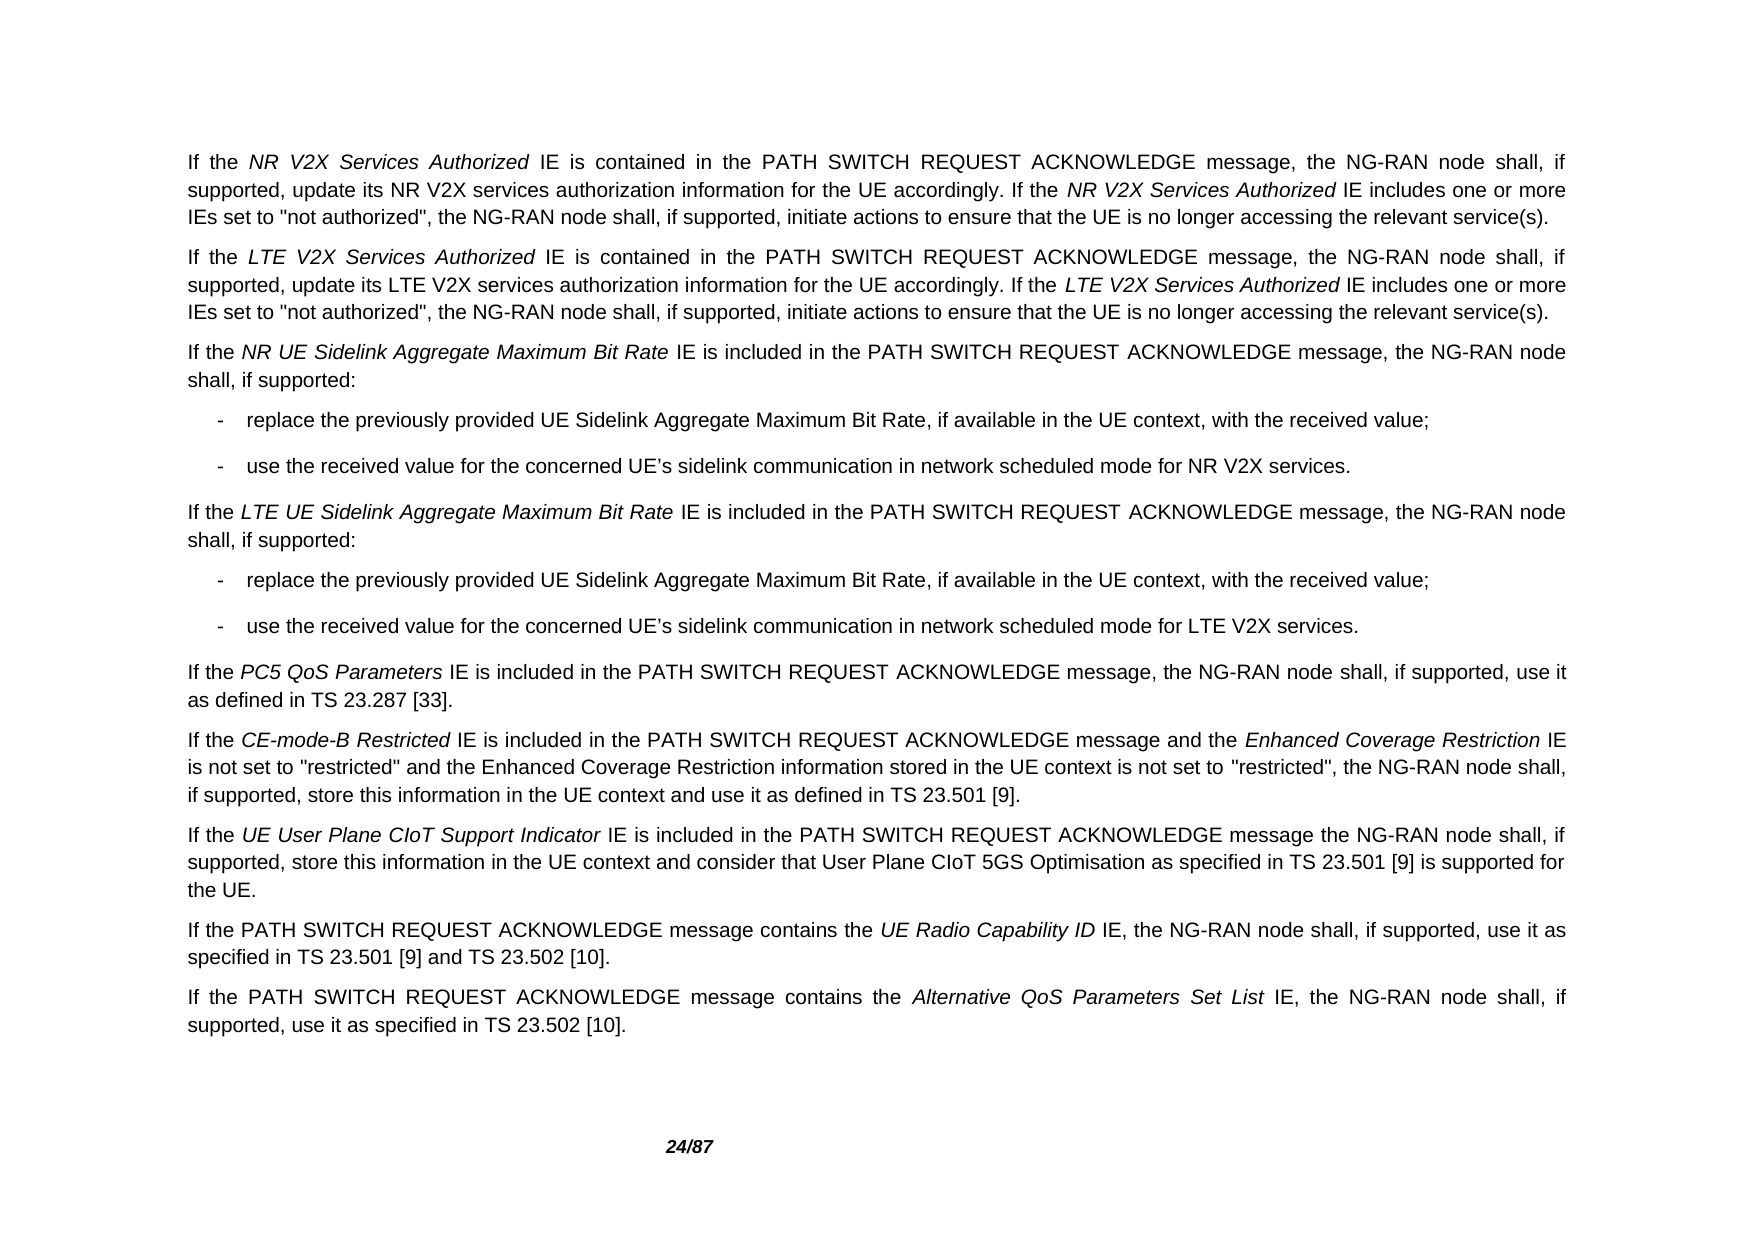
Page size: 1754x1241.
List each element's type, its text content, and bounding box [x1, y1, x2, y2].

text If the NR V2X Services Authorized IE is contained in the PATH SWITCH REQUEST ACKNOWLEDGE message, the NG-RAN node shall, if supported, update its NR V2X services authorization information for the UE accordingly. If the NR V2X Services Authorized IE includes one or more IEs set to "not authorized", the NG-RAN node shall, if supported, initiate actions to ensure that the UE is no longer accessing the relevant service(s). [187, 150, 1567, 229]
text If the PC5 QoS Parameters IE is included in the PATH SWITCH REQUEST ACKNOWLEDGE message, the NG-RAN node shall, if supported, use it as defined in TS 23.287 [33]. [187, 660, 1567, 711]
text If the LTE V2X Services Authorized IE is contained in the PATH SWITCH REQUEST ACKNOWLEDGE message, the NG-RAN node shall, if supported, update its LTE V2X services authorization information for the UE accordingly. If the LTE V2X Services Authorized IE includes one or more IEs set to "not authorized", the NG-RAN node shall, if supported, initiate actions to ensure that the UE is no longer accessing the relevant service(s). [187, 245, 1567, 324]
text - replace the previously provided UE Sidelink Aggregate Maximum Bit Rate, if available in the UE context, with the received value; [217, 567, 1567, 591]
text If the UE User Plane CIoT Support Indicator IE is included in the PATH SWITCH REQUEST ACKNOWLEDGE message the NG-RAN node shall, if supported, store this information in the UE context and consider that User Plane CIoT 5GS Optimisation as specified in TS 23.501 [9] is supported for the UE. [187, 822, 1567, 901]
text - use the received value for the concerned UE’s sidelink communication in network scheduled mode for LTE V2X services. [217, 614, 1567, 638]
text If the NR UE Sidelink Aggregate Maximum Bit Rate IE is included in the PATH SWITCH REQUEST ACKNOWLEDGE message, the NG-RAN node shall, if supported: [187, 340, 1567, 391]
text - replace the previously provided UE Sidelink Aggregate Maximum Bit Rate, if available in the UE context, with the received value; [217, 407, 1567, 431]
text If the CE-mode-B Restricted IE is included in the PATH SWITCH REQUEST ACKNOWLEDGE message and the Enhanced Coverage Restriction IE is not set to "restricted" and the Enhanced Coverage Restriction information stored in the UE context is not set to "restricted", the NG-RAN node shall, if supported, store this information in the UE context and use it as defined in TS 23.501 [9]. [187, 727, 1567, 806]
text - use the received value for the concerned UE’s sidelink communication in network scheduled mode for NR V2X services. [217, 454, 1567, 478]
text If the PATH SWITCH REQUEST ACKNOWLEDGE message contains the UE Radio Capability ID IE, the NG-RAN node shall, if supported, use it as specified in TS 23.501 [9] and TS 23.502 [10]. [187, 917, 1567, 969]
text If the LTE UE Sidelink Aggregate Maximum Bit Rate IE is included in the PATH SWITCH REQUEST ACKNOWLEDGE message, the NG-RAN node shall, if supported: [187, 500, 1567, 551]
text If the PATH SWITCH REQUEST ACKNOWLEDGE message contains the Alternative QoS Parameters Set List IE, the NG-RAN node shall, if supported, use it as specified in TS 23.502 [10]. [187, 985, 1567, 1036]
